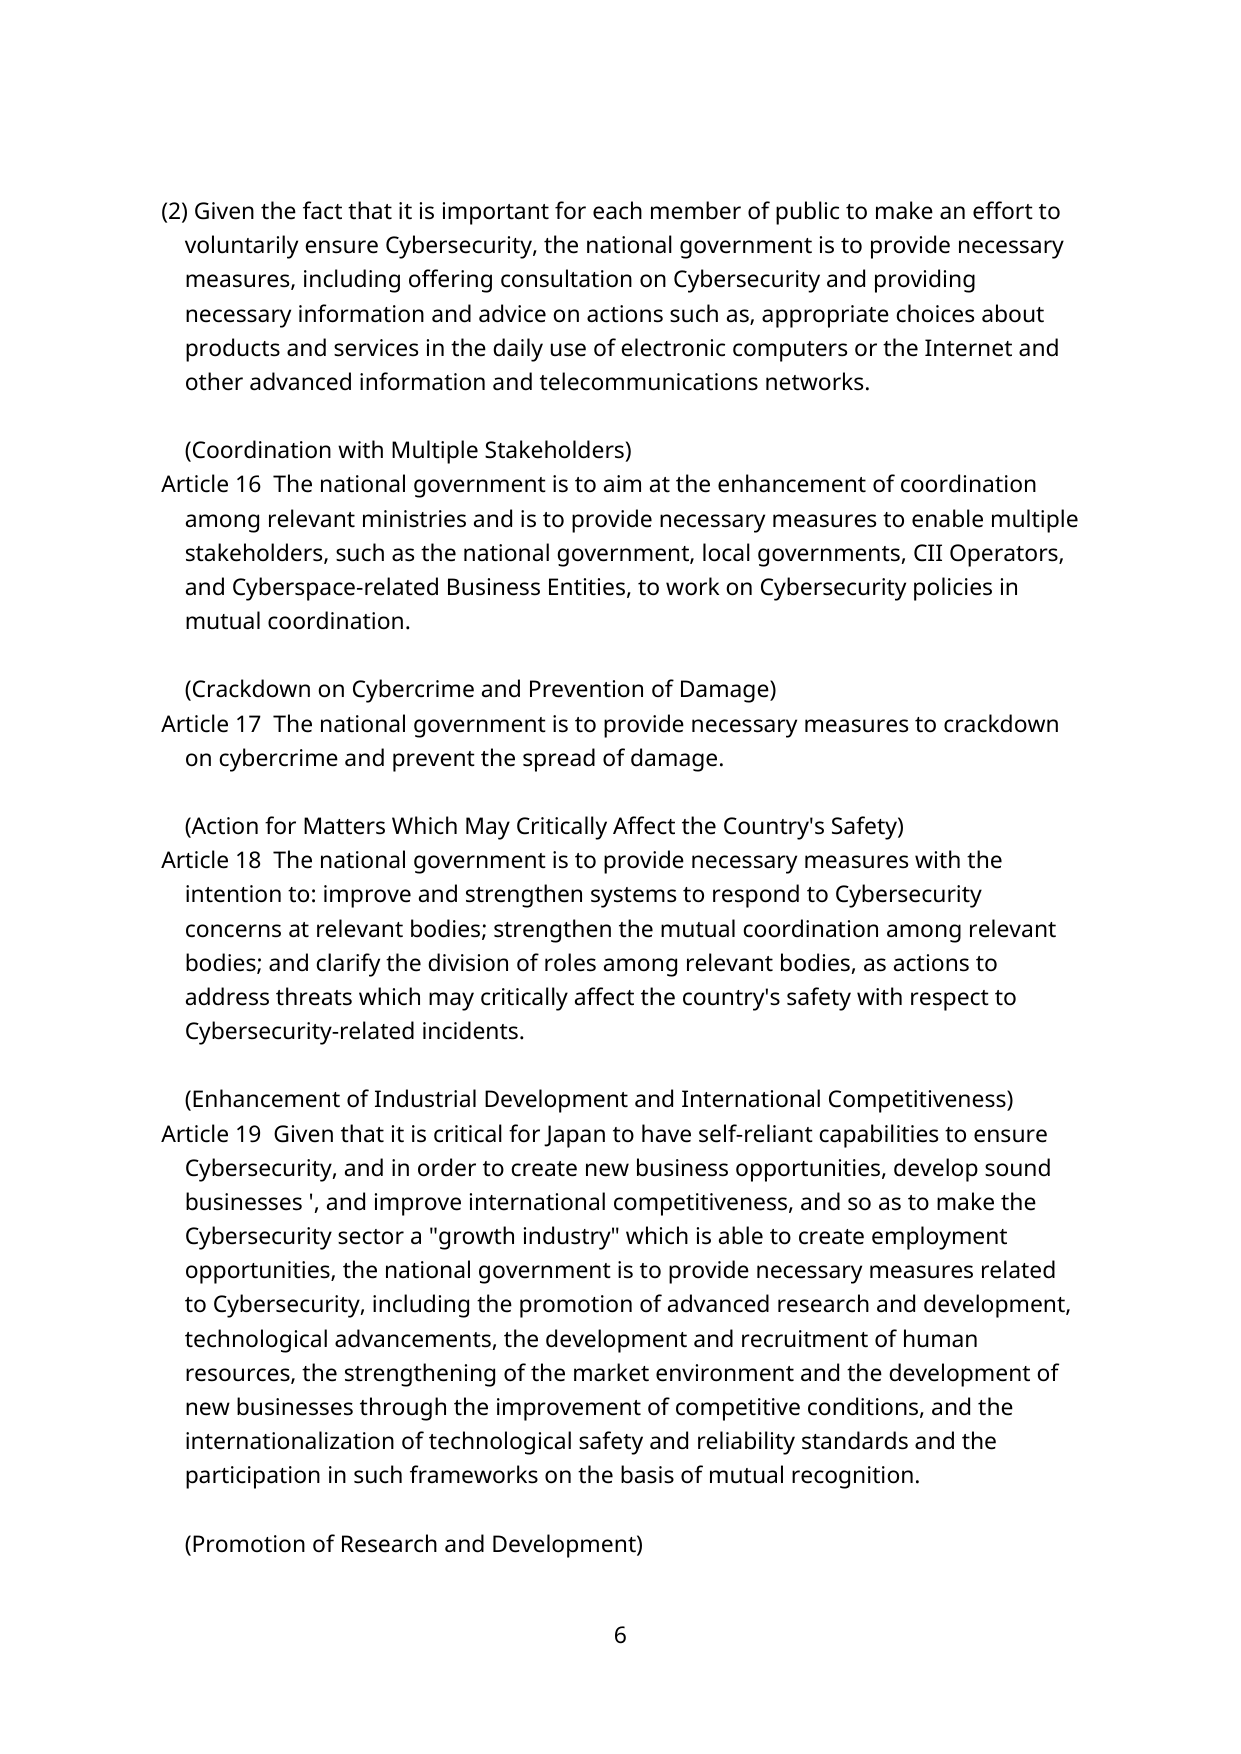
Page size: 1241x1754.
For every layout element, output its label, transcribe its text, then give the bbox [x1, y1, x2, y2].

text (Crackdown on Cybercrime and Prevention of Damage) [184, 672, 1079, 706]
text Article 17 The national government is to provide necessary measures to crackdown on cybercrime and prevent the spread of damage. [161, 706, 1079, 774]
text Article 18 The national government is to provide necessary measures with the intention to: improve and strengthen systems to respond to Cybersecurity concerns at relevant bodies; strengthen the mutual coordination among relevant bodies; and clarify the division of roles among relevant bodies, as actions to address threats which may critically affect the country's safety with respect to Cybersecurity-related incidents. [161, 843, 1079, 1048]
text (2) Given the fact that it is important for each member of public to make an effort to voluntarily ensure Cybersecurity, the national government is to provide necessary measures, including offering consultation on Cybersecurity and providing necessary information and advice on actions such as, appropriate choices about products and services in the daily use of electronic computers or the Internet and other advanced information and telecommunications networks. [161, 194, 1079, 399]
text (Action for Matters Which May Critically Affect the Country's Safety) [184, 809, 1079, 843]
text (Coordination with Multiple Stakeholders) [184, 433, 1079, 467]
text (Promotion of Research and Development) [184, 1526, 1079, 1560]
text (Enhancement of Industrial Development and International Competitiveness) [184, 1082, 1079, 1116]
text Article 19 Given that it is critical for Japan to have self-reliant capabilities to ensure Cybersecurity, and in order to create new business opportunities, develop sound businesses ', and improve international competitiveness, and so as to make the Cybersecurity sector a "growth industry" which is able to create employment opportunities, the national government is to provide necessary measures related to Cybersecurity, including the promotion of advanced research and development, technological advancements, the development and recruitment of human resources, the strengthening of the market environment and the development of new businesses through the improvement of competitive conditions, and the internationalization of technological safety and reliability standards and the participation in such frameworks on the basis of mutual recognition. [161, 1116, 1079, 1492]
text Article 16 The national government is to aim at the enhancement of coordination among relevant ministries and is to provide necessary measures to enable multiple stakeholders, such as the national government, local governments, CII Operators, and Cyberspace-related Business Entities, to work on Cybersecurity policies in mutual coordination. [161, 467, 1079, 638]
